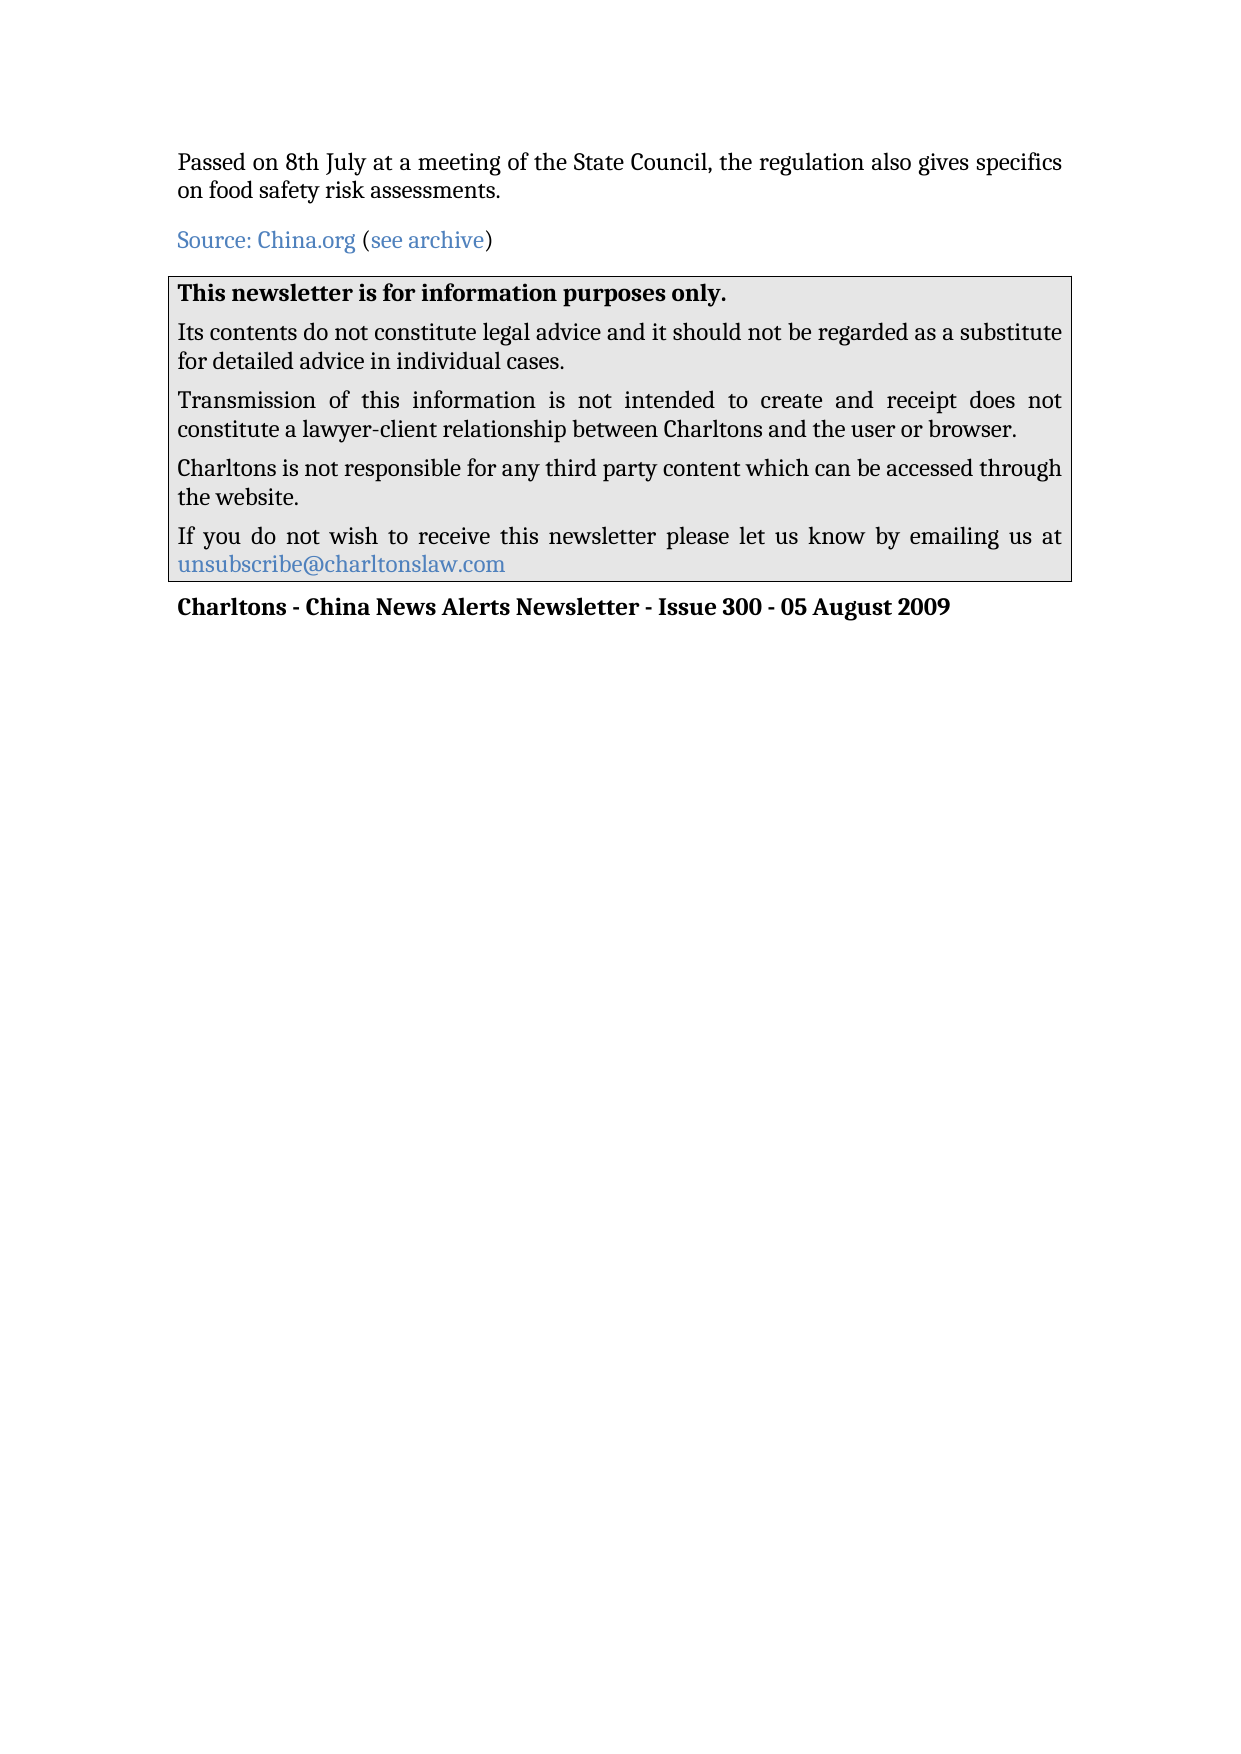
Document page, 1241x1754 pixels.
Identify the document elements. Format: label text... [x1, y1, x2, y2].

text Transmission of this information is not intended to create and receipt does not constitute a lawyer-client relationship between Charltons and the user or browser. [169, 383, 1071, 443]
text Passed on 8th July at a meeting of the State Council, the regulation also gives specifics on food safety risk assessments. [177, 148, 1063, 205]
text If you do not wish to receive this newsletter please let us know by emailing us at unsubscribe@charltonslaw.com [169, 518, 1071, 581]
text Charltons - China News Alerts Newsletter - Issue 300 - 05 August 2009 [177, 593, 1063, 621]
text Its contents do not constitute legal advice and it should not be regarded as a substitute for detailed advice in individual cases. [169, 315, 1071, 375]
text This newsletter is for information purposes only. [169, 277, 1071, 307]
text Charltons is not responsible for any third party content which can be accessed through the website. [169, 451, 1071, 511]
text Source: China.org (see archive) [177, 226, 1063, 255]
